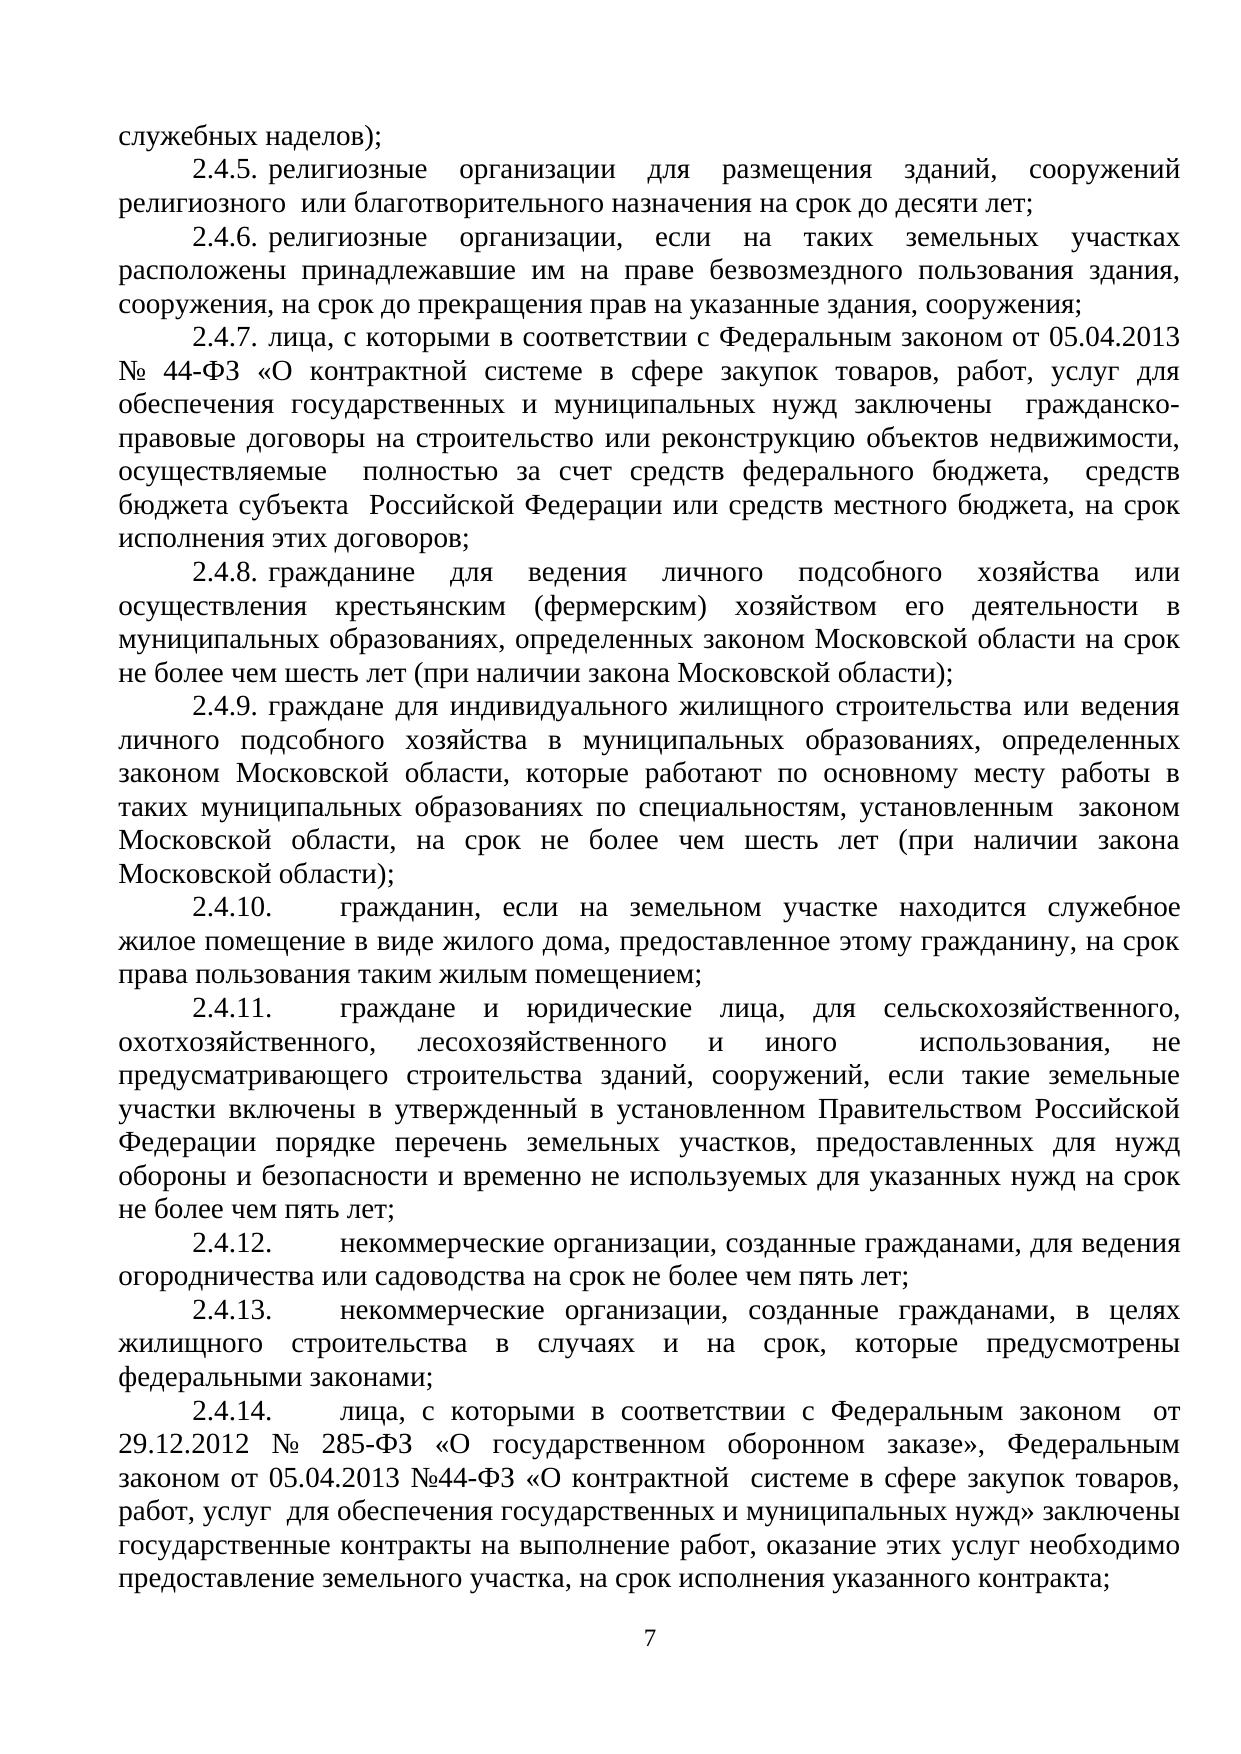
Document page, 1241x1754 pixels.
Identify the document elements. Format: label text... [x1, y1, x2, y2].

list граждане для индивидуального жилищного строительства или ведения личного подсобного хозяйства в муниципальных образованиях, определенных законом Московской области, которые работают по основному месту работы в таких муниципальных образованиях по специальностям, установленным законом Московской области, на срок не более чем шесть лет (при наличии закона Московской области); [118, 688, 1181, 889]
list гражданине для ведения личного подсобного хозяйства или осуществления крестьянским (фермерским) хозяйством его деятельности в муниципальных образованиях, определенных законом Московской области на срок не более чем шесть лет (при наличии закона Московской области); [118, 554, 1181, 688]
list лица, с которыми в соответствии с Федеральным законом от 29.12.2012 № 285-ФЗ «О государственном оборонном заказе», Федеральным законом от 05.04.2013 №44-ФЗ «О контрактной системе в сфере закупок товаров, работ, услуг для обеспечения государственных и муниципальных нужд» заключены государственные контракты на выполнение работ, оказание этих услуг необходимо предоставление земельного участка, на срок исполнения указанного контракта; [118, 1393, 1181, 1594]
list граждане и юридические лица, для сельскохозяйственного, охотхозяйственного, лесохозяйственного и иного использования, не предусматривающего строительства зданий, сооружений, если такие земельные участки включены в утвержденный в установленном Правительством Российской Федерации порядке перечень земельных участков, предоставленных для нужд обороны и безопасности и временно не используемых для указанных нужд на срок не более чем пять лет; [118, 990, 1181, 1225]
list религиозные организации, если на таких земельных участках расположены принадлежавшие им на праве безвозмездного пользования здания, сооружения, на срок до прекращения прав на указанные здания, сооружения; [118, 219, 1181, 319]
list некоммерческие организации, созданные гражданами, в целях жилищного строительства в случаях и на срок, которые предусмотрены федеральными законами; [118, 1292, 1181, 1393]
list гражданин, если на земельном участке находится служебное жилое помещение в виде жилого дома, предоставленное этому гражданину, на срок права пользования таким жилым помещением; [118, 889, 1181, 990]
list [118, 118, 1181, 152]
list религиозные организации для размещения зданий, сооружений религиозного или благотворительного назначения на срок до десяти лет; [118, 152, 1181, 219]
list некоммерческие организации, созданные гражданами, для ведения огородничества или садоводства на срок не более чем пять лет; [118, 1225, 1181, 1292]
list лица, с которыми в соответствии с Федеральным законом от 05.04.2013 № 44-ФЗ «О контрактной системе в сфере закупок товаров, работ, услуг для обеспечения государственных и муниципальных нужд заключены гражданско- правовые договоры на строительство или реконструкцию объектов недвижимости, осуществляемые полностью за счет средств федерального бюджета, средств бюджета субъекта Российской Федерации или средств местного бюджета, на срок исполнения этих договоров; [118, 319, 1181, 554]
